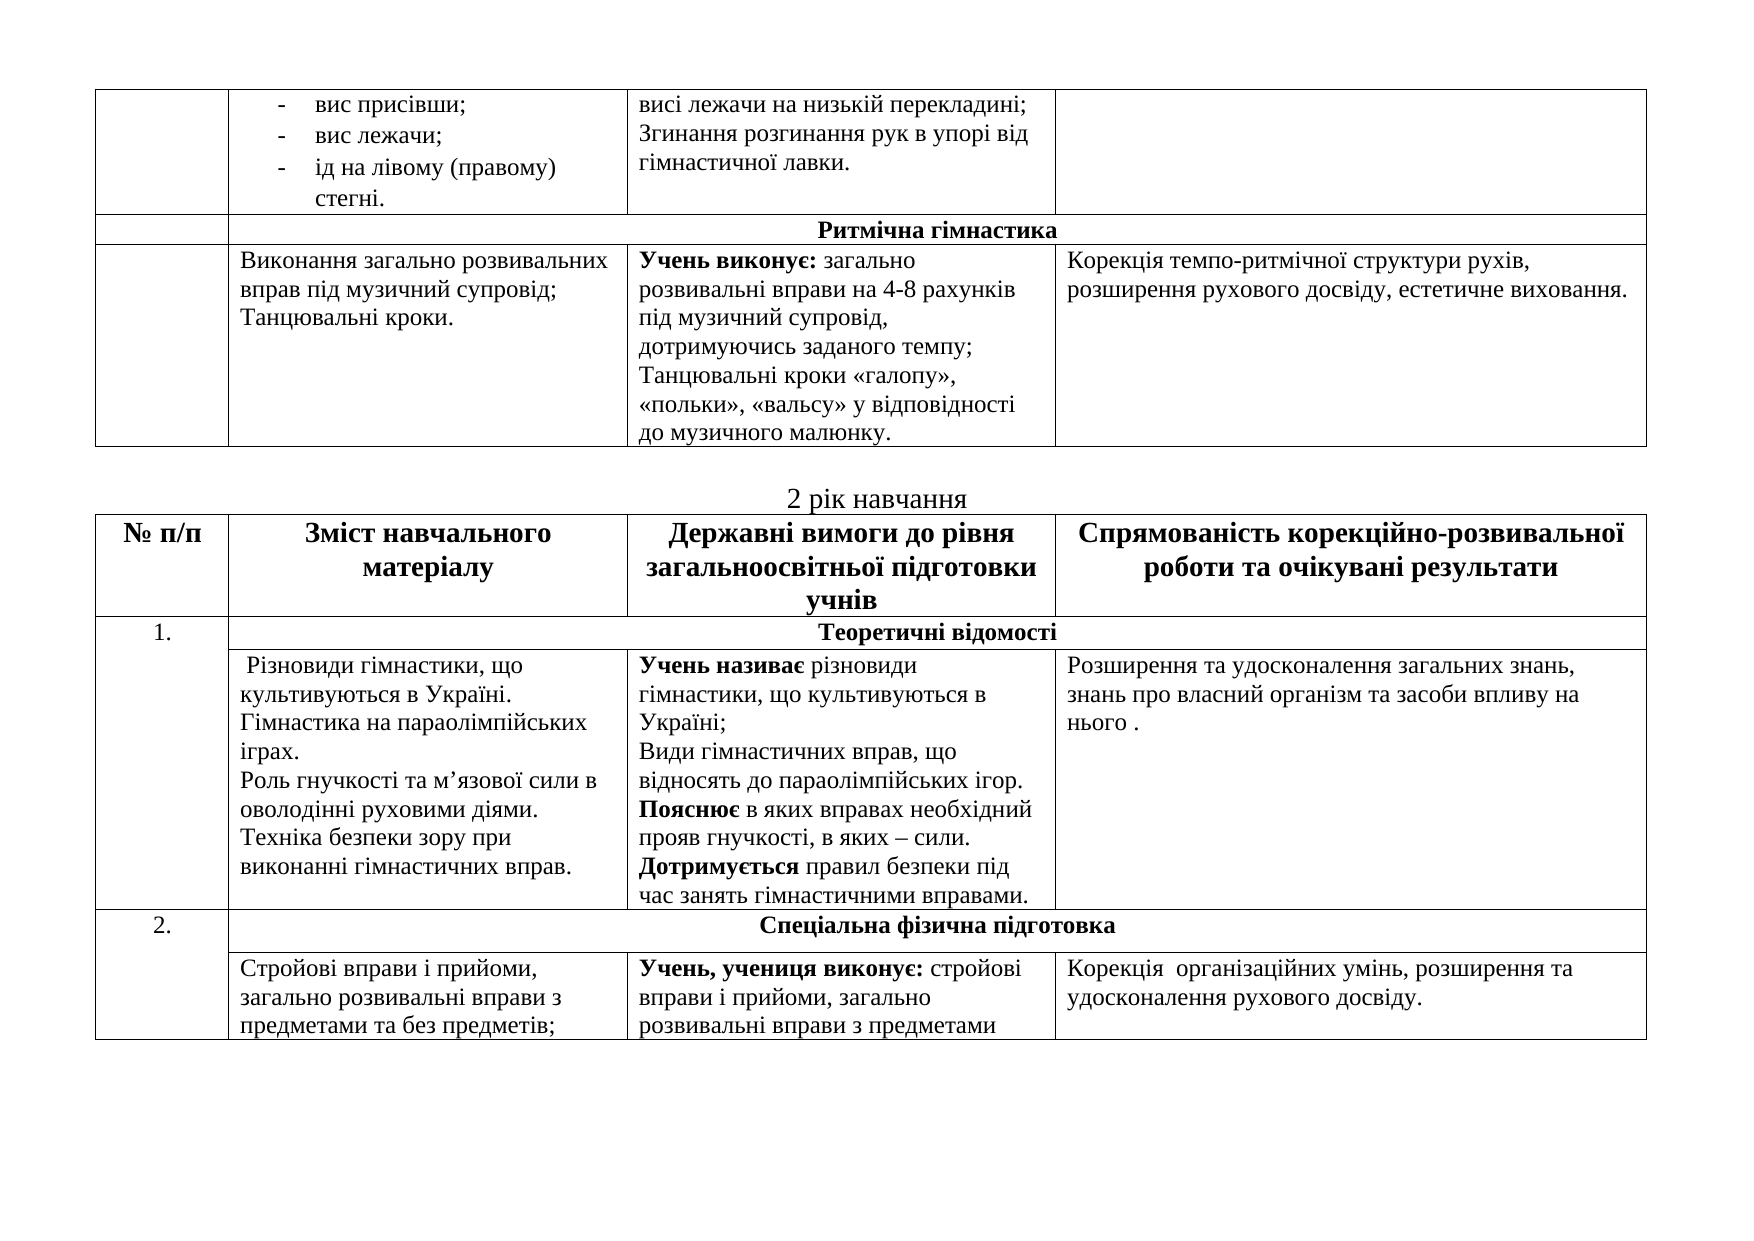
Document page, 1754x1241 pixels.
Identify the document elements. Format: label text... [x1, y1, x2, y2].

table_header № п/п [96, 515, 228, 616]
table_cell Спеціальна фізична підготовка [229, 910, 1646, 952]
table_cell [229, 953, 627, 1039]
table_cell Учень виконує: загально розвивальні вправи на 4-8 рахунків під музичний супровід, дотримуючись заданого темпу; Танцювальні кроки «галопу», «польки», «вальсу» у відповідності до музичного малюнку. [628, 245, 1055, 446]
table_cell Теоретичні відомості [229, 617, 1646, 649]
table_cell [1056, 953, 1646, 1039]
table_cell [1056, 90, 1646, 214]
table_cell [628, 90, 1055, 214]
table_cell Виконання загально розвивальних вправ під музичний супровід; Танцювальні кроки. [229, 245, 627, 446]
text 2 рік навчання [118, 481, 1636, 514]
table_cell 1. [96, 617, 228, 909]
table_cell Ритмічна гімнастика [229, 215, 1646, 244]
table_cell Розширення та удосконалення загальних знань, знань про власний організм та засоби впливу на нього . [1056, 650, 1646, 909]
table_cell [96, 215, 228, 244]
table_cell Різновиди гімнастики, що культивуються в Україні. Гімнастика на параолімпійських іграх. Роль гнучкості та м’язової сили в оволодінні руховими діями. Техніка безпеки зору при виконанні гімнастичних вправ. [229, 650, 627, 909]
table_header Державні вимоги до рівня загальноосвітньої підготовки учнів [628, 515, 1055, 616]
table_header Зміст навчального матеріалу [229, 515, 627, 616]
table_cell Учень називає різновиди гімнастики, що культивуються в Україні; Види гімнастичних вправ, що відносять до параолімпійських ігор. Пояснює в яких вправах необхідний прояв гнучкості, в яких – сили. Дотримується правил безпеки під час занять гімнастичними вправами. [628, 650, 1055, 909]
table_cell [96, 245, 228, 446]
table_cell [96, 90, 228, 214]
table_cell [628, 953, 1055, 1039]
table_header Спрямованість корекційно-розвивальної роботи та очікувані результати [1056, 515, 1646, 616]
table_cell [229, 90, 627, 214]
table_cell Корекція темпо-ритмічної структури рухів, розширення рухового досвіду, естетичне виховання. [1056, 245, 1646, 446]
table_cell 2. [96, 910, 228, 1039]
